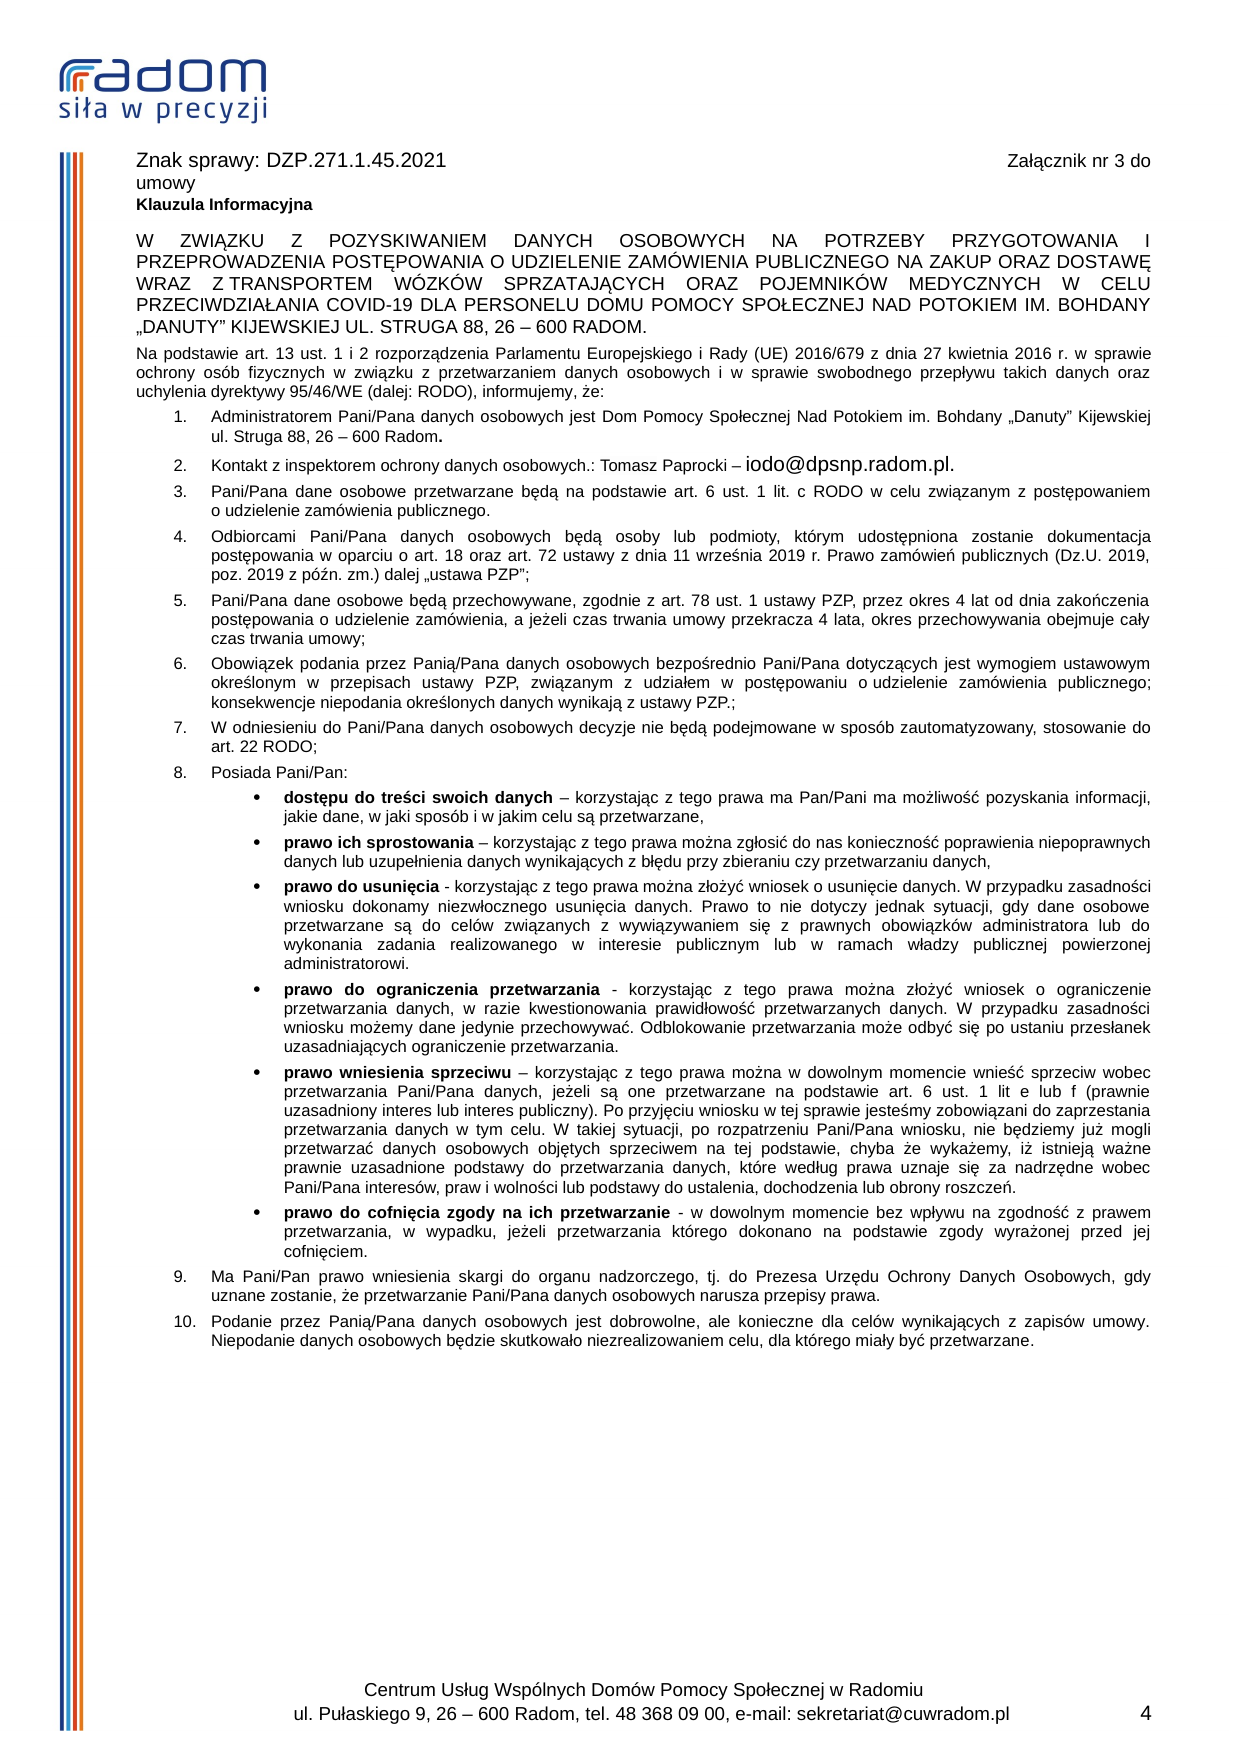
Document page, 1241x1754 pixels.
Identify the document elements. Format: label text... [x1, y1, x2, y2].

list prawo wniesienia sprzeciwu – korzystając z tego prawa można w dowolnym momencie wnieść sprzeciw wobec przetwarzania Pani/Pana danych, jeżeli są one przetwarzane na podstawie art. 6 ust. 1 lit e lub f (prawnie uzasadniony interes lub interes publiczny). Po przyjęciu wniosku w tej sprawie jesteśmy zobowiązani do zaprzestania przetwarzania danych w tym celu. W takiej sytuacji, po rozpatrzeniu Pani/Pana wniosku, nie będziemy już mogli przetwarzać danych osobowych objętych sprzeciwem na tej podstawie, chyba że wykażemy, iż istnieją ważne prawnie uzasadnione podstawy do przetwarzania danych, które według prawa uznaje się za nadrzędne wobec Pani/Pana interesów, praw i wolności lub podstawy do ustalenia, dochodzenia lub obrony roszczeń. [254, 1062, 1152, 1197]
picture [0, 0, 1229, 1731]
list prawo ich sprostowania – korzystając z tego prawa można zgłosić do nas konieczność poprawienia niepoprawnych danych lub uzupełnienia danych wynikających z błędu przy zbieraniu czy przetwarzaniu danych, [254, 832, 1152, 871]
list Podanie przez Panią/Pana danych osobowych jest dobrowolne, ale konieczne dla celów wynikających z zapisów umowy. Niepodanie danych osobowych będzie skutkowało niezrealizowaniem celu, dla którego miały być przetwarzane. [173, 1311, 1152, 1350]
list prawo do cofnięcia zgody na ich przetwarzanie - w dowolnym momencie bez wpływu na zgodność z prawem przetwarzania, w wypadku, jeżeli przetwarzania którego dokonano na podstawie zgody wyrażonej przed jej cofnięciem. [254, 1203, 1152, 1261]
list Pani/Pana dane osobowe będą przechowywane, zgodnie z art. 78 ust. 1 ustawy PZP, przez okres 4 lat od dnia zakończenia postępowania o udzielenie zamówienia, a jeżeli czas trwania umowy przekracza 4 lata, okres przechowywania obejmuje cały czas trwania umowy; [173, 590, 1152, 648]
list Posiada Pani/Pan: [173, 762, 1152, 782]
text Na podstawie art. 13 ust. 1 i 2 rozporządzenia Parlamentu Europejskiego i Rady (UE) 2016/679 z dnia 27 kwietnia 2016 r. w sprawie ochrony osób fizycznych w związku z przetwarzaniem danych osobowych i w sprawie swobodnego przepływu takich danych oraz uchylenia dyrektywy 95/46/WE (dalej: RODO), informujemy, że: [136, 343, 1152, 401]
text Klauzula Informacyjna [136, 195, 1152, 214]
list Pani/Pana dane osobowe przetwarzane będą na podstawie art. 6 ust. 1 lit. c RODO w celu związanym z postępowaniem o udzielenie zamówienia publicznego. [173, 482, 1152, 520]
list W odniesieniu do Pani/Pana danych osobowych decyzje nie będą podejmowane w sposób zautomatyzowany, stosowanie do art. 22 RODO; [173, 718, 1152, 756]
list Ma Pani/Pan prawo wniesienia skargi do organu nadzorczego, tj. do Prezesa Urzędu Ochrony Danych Osobowych, gdy uznane zostanie, że przetwarzanie Pani/Pana danych osobowych narusza przepisy prawa. [173, 1267, 1152, 1305]
list Kontakt z inspektorem ochrony danych osobowych.: Tomasz Paprocki – iodo@dpsnp.radom.pl. [173, 452, 1152, 476]
list prawo do ograniczenia przetwarzania - korzystając z tego prawa można złożyć wniosek o ograniczenie przetwarzania danych, w razie kwestionowania prawidłowość przetwarzanych danych. W przypadku zasadności wniosku możemy dane jedynie przechowywać. Odblokowanie przetwarzania może odbyć się po ustaniu przesłanek uzasadniających ograniczenie przetwarzania. [254, 979, 1152, 1056]
list Odbiorcami Pani/Pana danych osobowych będą osoby lub podmioty, którym udostępniona zostanie dokumentacja postępowania w oparciu o art. 18 oraz art. 72 ustawy z dnia 11 września 2019 r. Prawo zamówień publicznych (Dz.U. 2019, poz. 2019 z późn. zm.) dalej „ustawa PZP”; [173, 527, 1152, 584]
text W ZWIĄZKU Z POZYSKIWANIEM DANYCH OSOBOWYCH NA POTRZEBY PRZYGOTOWANIA I PRZEPROWADZENIA POSTĘPOWANIA O UDZIELENIE ZAMÓWIENIA PUBLICZNEGO NA ZAKUP ORAZ DOSTAWĘ WRAZ Z TRANSPORTEM WÓZKÓW SPRZATAJĄCYCH ORAZ POJEMNIKÓW MEDYCZNYCH W CELU PRZECIWDZIAŁANIA COVID-19 DLA PERSONELU DOMU POMOCY SPOŁECZNEJ NAD POTOKIEM IM. BOHDANY „DANUTY” KIJEWSKIEJ UL. STRUGA 88, 26 – 600 RADOM. [136, 229, 1152, 337]
list dostępu do treści swoich danych – korzystając z tego prawa ma Pan/Pani ma możliwość pozyskania informacji, jakie dane, w jaki sposób i w jakim celu są przetwarzane, [254, 788, 1152, 826]
list Administratorem Pani/Pana danych osobowych jest Dom Pomocy Społecznej Nad Potokiem im. Bohdany „Danuty” Kijewskiej ul. Struga 88, 26 – 600 Radom. [173, 407, 1152, 446]
list prawo do usunięcia - korzystając z tego prawa można złożyć wniosek o usunięcie danych. W przypadku zasadności wniosku dokonamy niezwłocznego usunięcia danych. Prawo to nie dotyczy jednak sytuacji, gdy dane osobowe przetwarzane są do celów związanych z wywiązywaniem się z prawnych obowiązków administratora lub do wykonania zadania realizowanego w interesie publicznym lub w ramach władzy publicznej powierzonej administratorowi. [254, 877, 1152, 973]
list Obowiązek podania przez Panią/Pana danych osobowych bezpośrednio Pani/Pana dotyczących jest wymogiem ustawowym określonym w przepisach ustawy PZP, związanym z udziałem w postępowaniu o udzielenie zamówienia publicznego; konsekwencje niepodania określonych danych wynikają z ustawy PZP.; [173, 654, 1152, 712]
